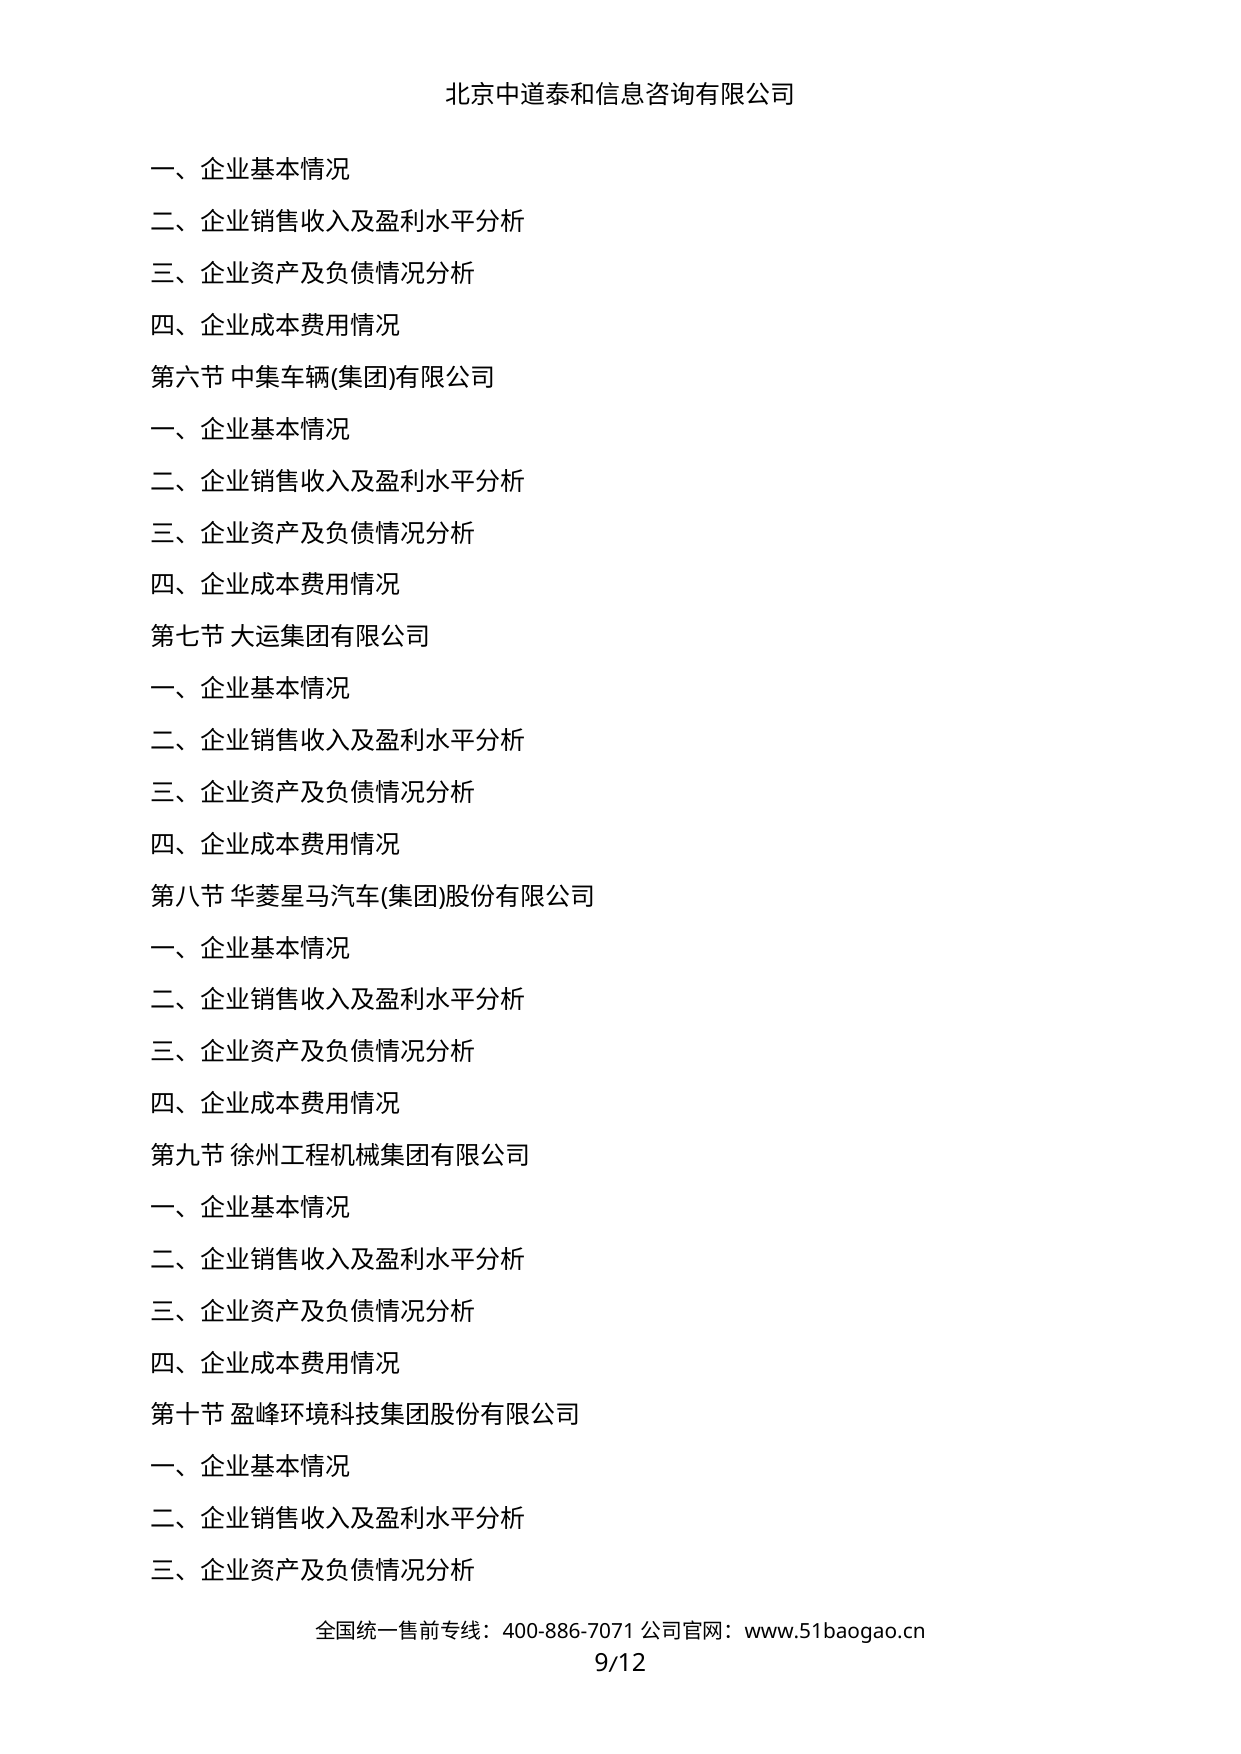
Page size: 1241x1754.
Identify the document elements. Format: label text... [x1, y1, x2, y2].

text 四、企业成本费用情况 [150, 824, 1090, 861]
text 第七节 大运集团有限公司 [150, 617, 1090, 653]
text 二、企业销售收入及盈利水平分析 [150, 721, 1090, 757]
text 三、企业资产及负债情况分析 [150, 1551, 1090, 1587]
text 一、企业基本情况 [150, 669, 1090, 705]
text 一、企业基本情况 [150, 150, 1090, 186]
text 三、企业资产及负债情况分析 [150, 254, 1090, 290]
text 三、企业资产及负债情况分析 [150, 513, 1090, 549]
text 二、企业销售收入及盈利水平分析 [150, 1239, 1090, 1276]
text 第六节 中集车辆(集团)有限公司 [150, 357, 1090, 394]
text 四、企业成本费用情况 [150, 1343, 1090, 1379]
text 二、企业销售收入及盈利水平分析 [150, 202, 1090, 238]
text 二、企业销售收入及盈利水平分析 [150, 1499, 1090, 1535]
text 一、企业基本情况 [150, 928, 1090, 964]
text 三、企业资产及负债情况分析 [150, 772, 1090, 809]
text 四、企业成本费用情况 [150, 565, 1090, 601]
text 二、企业销售收入及盈利水平分析 [150, 461, 1090, 497]
text 二、企业销售收入及盈利水平分析 [150, 980, 1090, 1016]
text 四、企业成本费用情况 [150, 1084, 1090, 1120]
text 一、企业基本情况 [150, 1187, 1090, 1224]
text 四、企业成本费用情况 [150, 306, 1090, 342]
text 第十节 盈峰环境科技集团股份有限公司 [150, 1395, 1090, 1431]
text 三、企业资产及负债情况分析 [150, 1291, 1090, 1327]
text 一、企业基本情况 [150, 409, 1090, 446]
text 一、企业基本情况 [150, 1447, 1090, 1483]
text 第八节 华菱星马汽车(集团)股份有限公司 [150, 876, 1090, 912]
text 第九节 徐州工程机械集团有限公司 [150, 1136, 1090, 1172]
text 三、企业资产及负债情况分析 [150, 1032, 1090, 1068]
